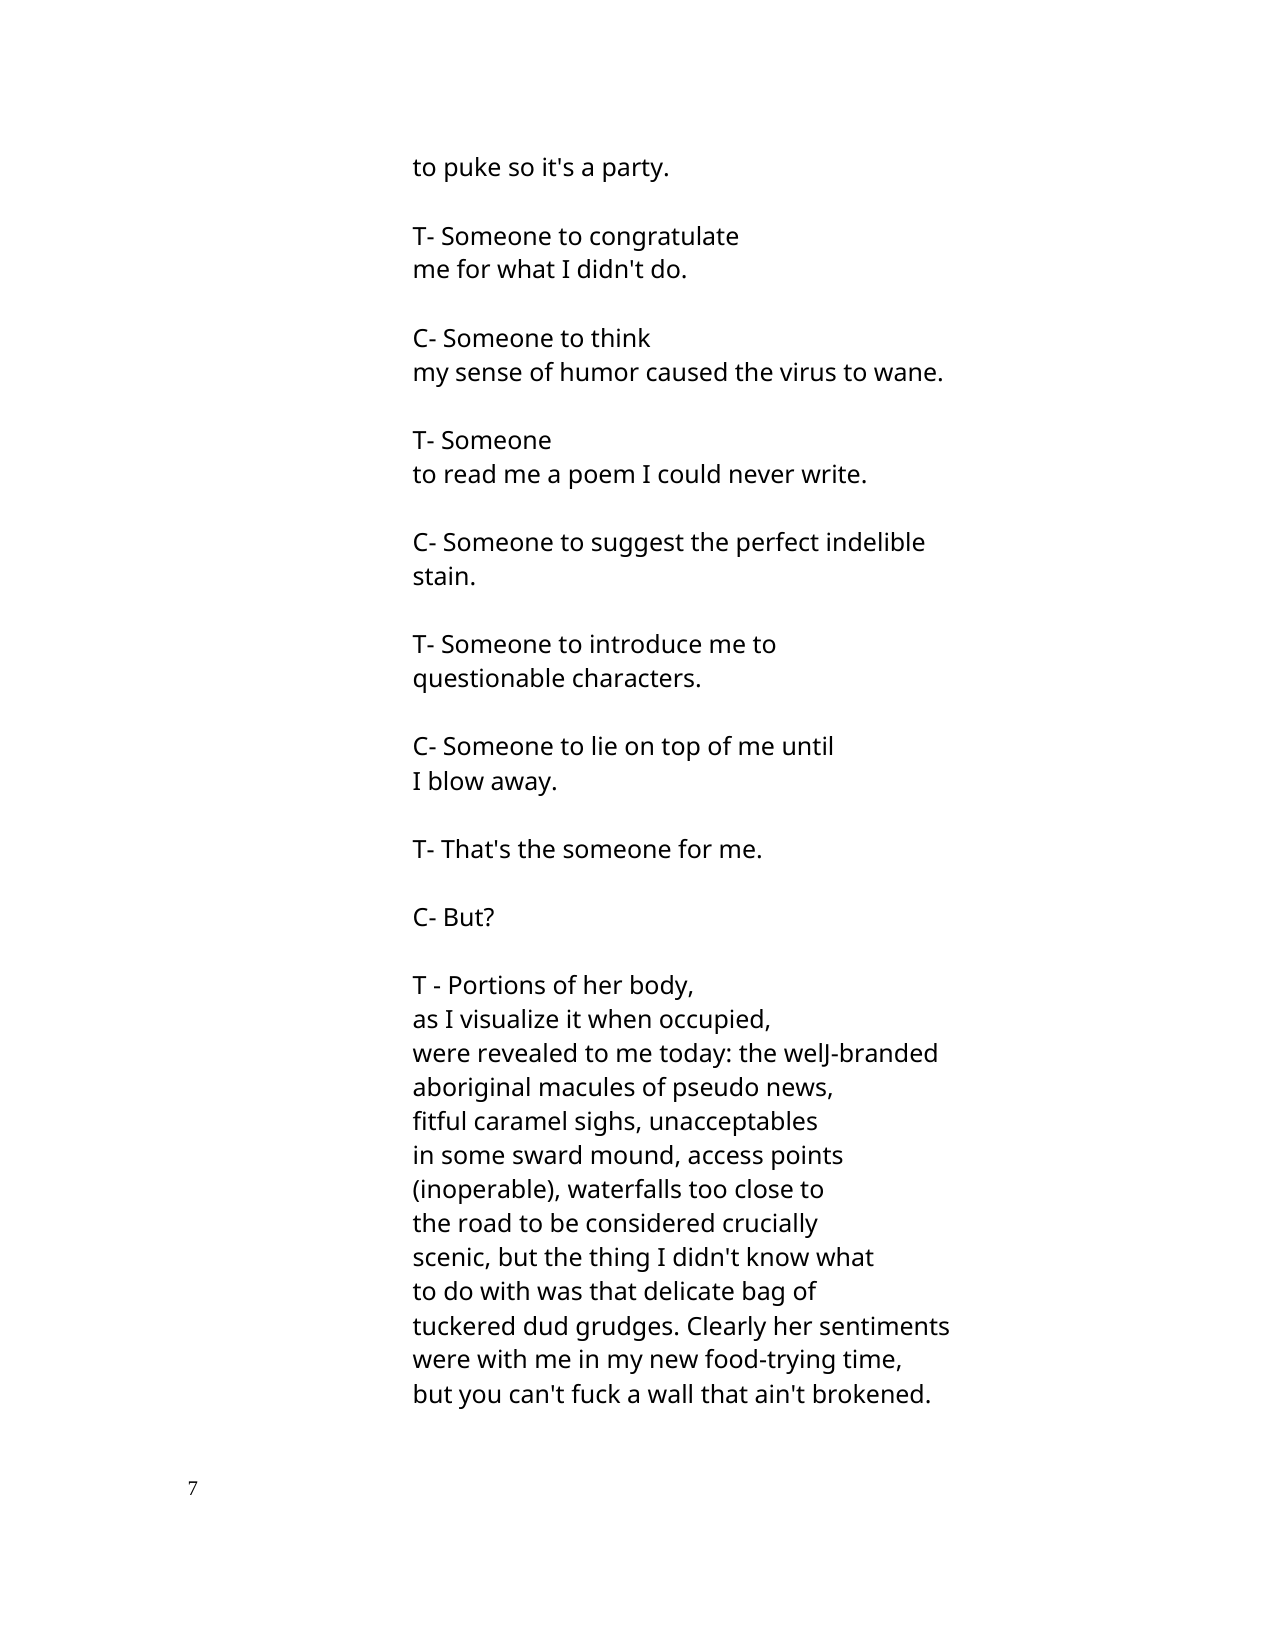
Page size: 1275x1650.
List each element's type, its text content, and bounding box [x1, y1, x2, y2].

text (inoperable), waterfalls too close to [412, 1172, 1087, 1206]
text fitful caramel sighs, unacceptables [412, 1104, 1087, 1138]
text my sense of humor caused the virus to wane. [412, 354, 1087, 388]
text in some sward mound, access points [412, 1138, 1087, 1172]
text as I visualize it when occupied, [412, 1002, 1087, 1036]
text me for what I didn't do. [412, 252, 1087, 286]
text T - Portions of her body, [412, 967, 1087, 1002]
text T- Someone [412, 422, 1087, 457]
text to read me a poem I could never write. [412, 457, 1087, 491]
text were with me in my new food-trying time, [412, 1342, 1087, 1376]
text C- Someone to suggest the perfect indelible [412, 525, 1087, 559]
text to do with was that delicate bag of [412, 1274, 1087, 1308]
text scenic, but the thing I didn't know what [412, 1240, 1087, 1274]
text T- Someone to introduce me to [412, 627, 1087, 661]
text but you can't fuck a wall that ain't brokened. [412, 1376, 1087, 1410]
text C- Someone to think [412, 320, 1087, 354]
text to puke so it's a party. [412, 150, 1087, 184]
text questionable characters. [412, 661, 1087, 695]
text stain. [412, 559, 1087, 593]
text T- That's the someone for me. [412, 831, 1087, 865]
text tuckered dud grudges. Clearly her sentiments [412, 1308, 1087, 1342]
text were revealed to me today: the welJ-branded [412, 1036, 1087, 1070]
text I blow away. [412, 763, 1087, 797]
text the road to be considered crucially [412, 1206, 1087, 1240]
text T- Someone to congratulate [412, 218, 1087, 252]
text C- But? [412, 899, 1087, 933]
text C- Someone to lie on top of me until [412, 729, 1087, 763]
text aboriginal macules of pseudo news, [412, 1070, 1087, 1104]
